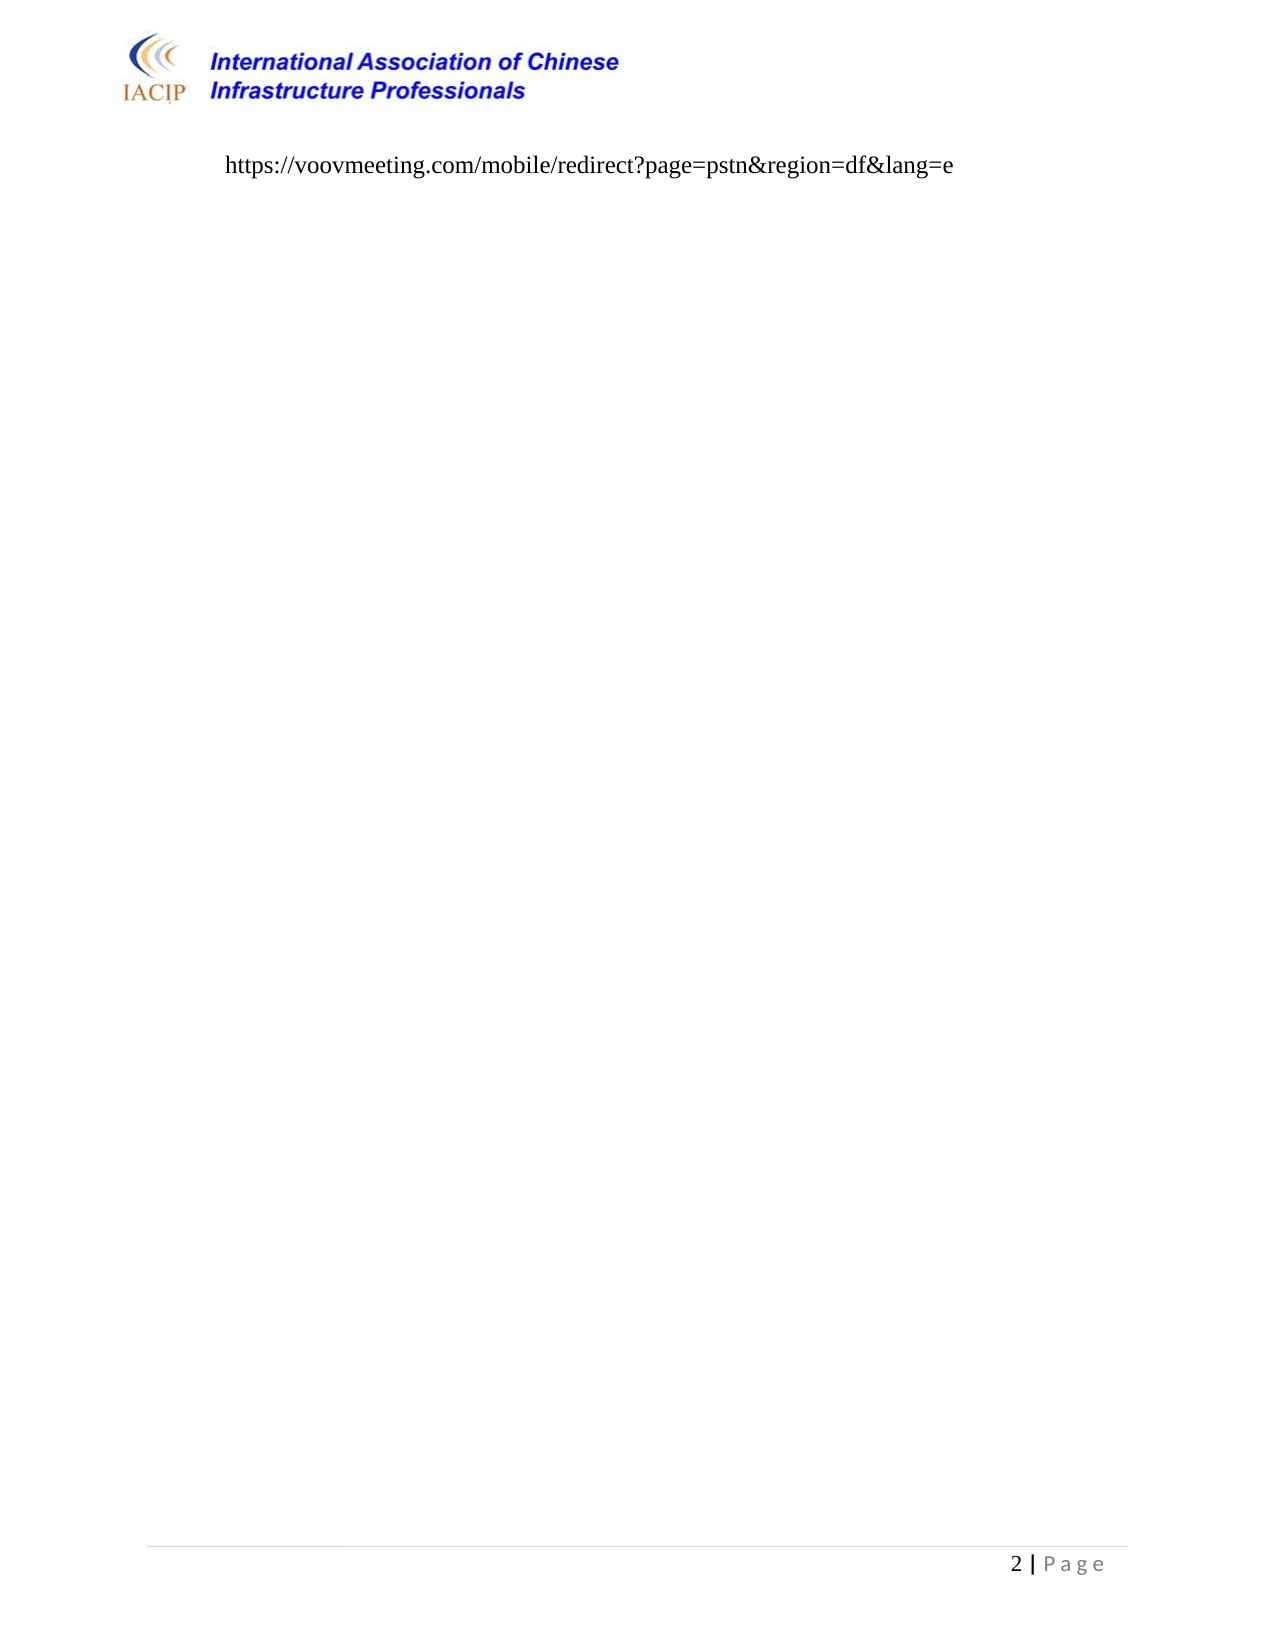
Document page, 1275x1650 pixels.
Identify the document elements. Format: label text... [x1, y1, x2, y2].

text https://voovmeeting.com/mobile/redirect?page=pstn&region=df&lang=e [225, 150, 1125, 179]
picture [112, 30, 666, 118]
